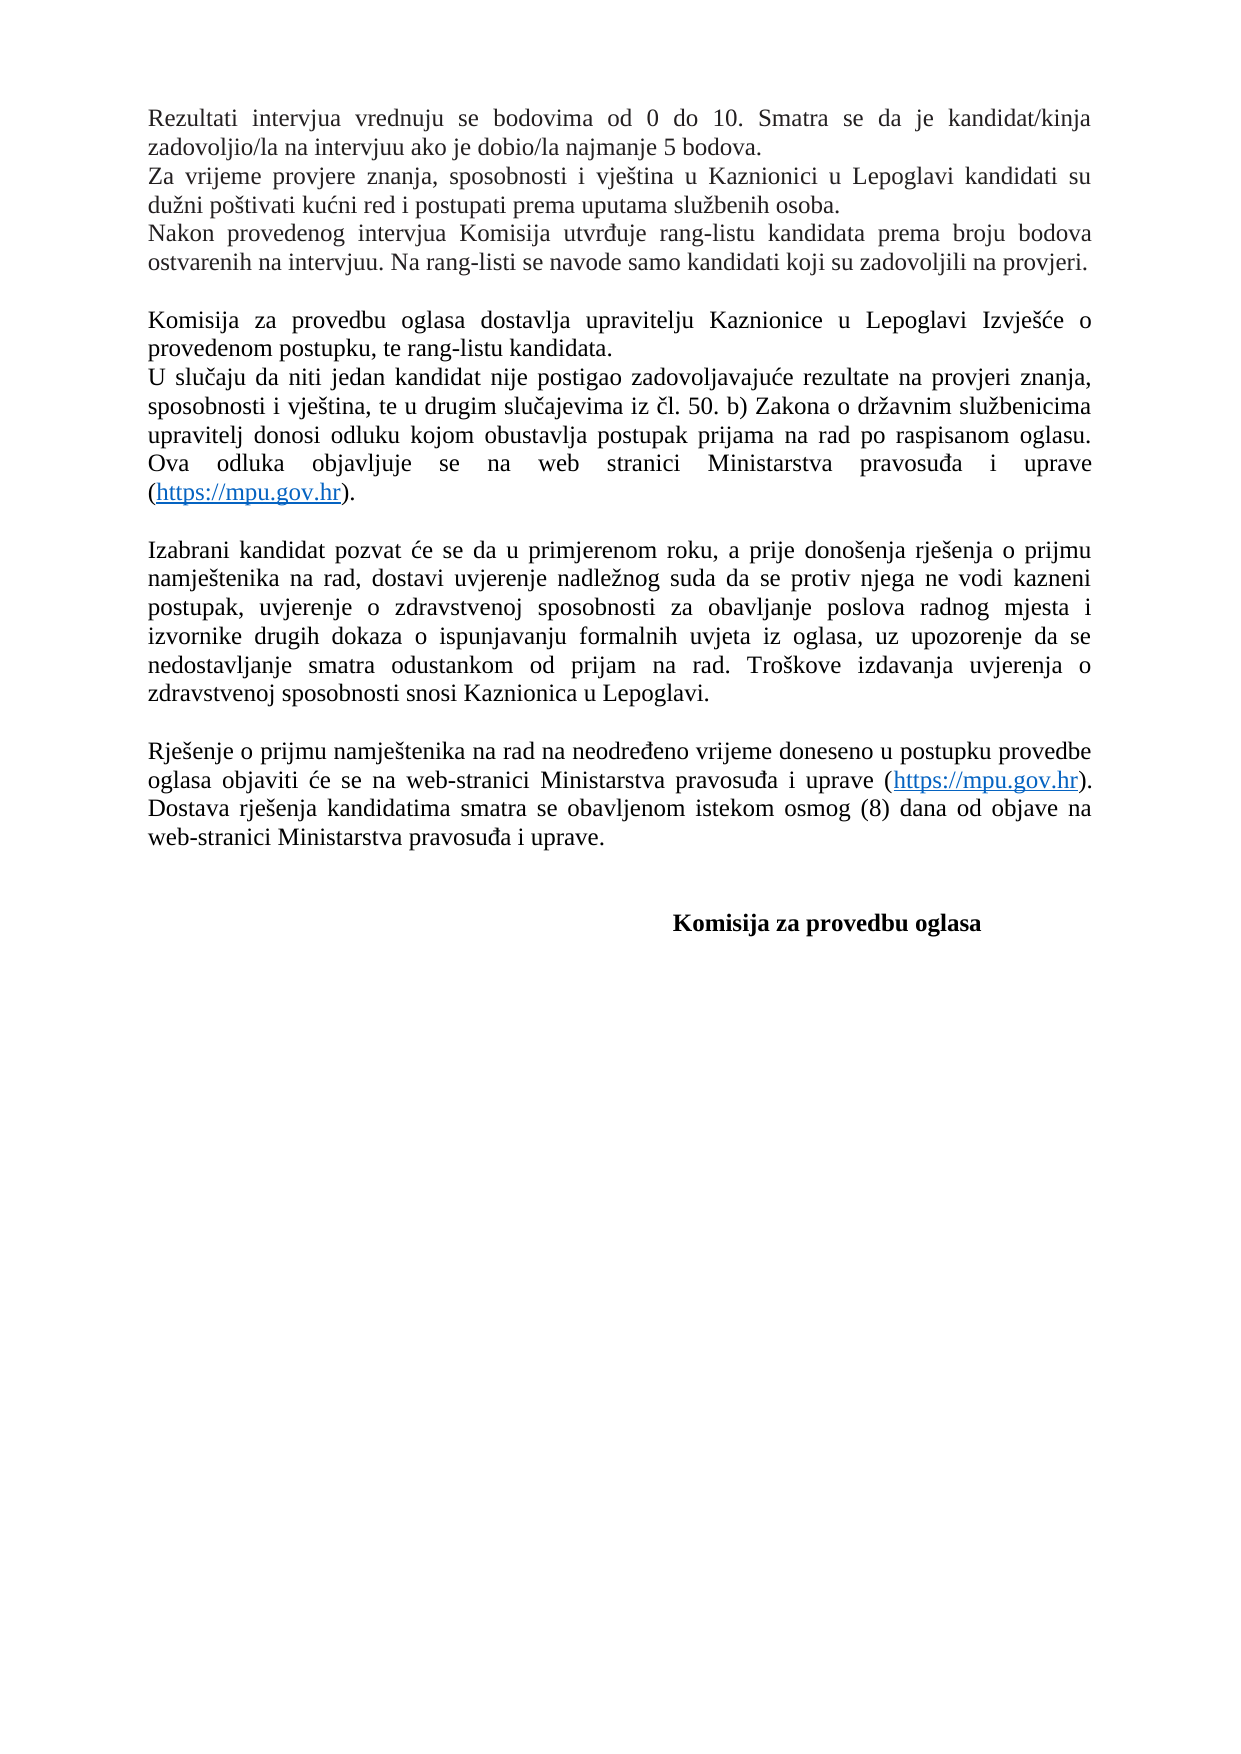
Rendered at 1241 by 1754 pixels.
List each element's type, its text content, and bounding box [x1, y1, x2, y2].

text U slučaju da niti jedan kandidat nije postigao zadovoljavajuće rezultate na provjeri znanja, sposobnosti i vještina, te u drugim slučajevima iz čl. 50. b) Zakona o državnim službenicima upravitelj donosi odluku kojom obustavlja postupak prijama na rad po raspisanom oglasu. Ova odluka objavljuje se na web stranici Ministarstva pravosuđa i uprave (https://mpu.gov.hr). [148, 362, 1092, 506]
text Za vrijeme provjere znanja, sposobnosti i vještina u Kaznionici u Lepoglavi kandidati su dužni poštivati kućni red i postupati prema uputama službenih osoba. [148, 161, 1092, 218]
text Rješenje o prijmu namještenika na rad na neodređeno vrijeme doneseno u postupku provedbe oglasa objaviti će se na web-stranici Ministarstva pravosuđa i uprave (https://mpu.gov.hr). Dostava rješenja kandidatima smatra se obavljenom istekom osmog (8) dana od objave na web-stranici Ministarstva pravosuđa i uprave. [148, 736, 1092, 851]
text Komisija za provedbu oglasa [148, 908, 1092, 937]
text Nakon provedenog intervjua Komisija utvrđuje rang-listu kandidata prema broju bodova ostvarenih na intervjuu. Na rang-listi se navode samo kandidati koji su zadovoljili na provjeri. [148, 218, 1092, 276]
text Izabrani kandidat pozvat će se da u primjerenom roku, a prije donošenja rješenja o prijmu namještenika na rad, dostavi uvjerenje nadležnog suda da se protiv njega ne vodi kazneni postupak, uvjerenje o zdravstvenoj sposobnosti za obavljanje poslova radnog mjesta i izvornike drugih dokaza o ispunjavanju formalnih uvjeta iz oglasa, uz upozorenje da se nedostavljanje smatra odustankom od prijam na rad. Troškove izdavanja uvjerenja o zdravstvenoj sposobnosti snosi Kaznionica u Lepoglavi. [148, 535, 1092, 707]
text Rezultati intervjua vrednuju se bodovima od 0 do 10. Smatra se da je kandidat/kinja zadovoljio/la na intervjuu ako je dobio/la najmanje 5 bodova. [148, 103, 1092, 161]
text Komisija za provedbu oglasa dostavlja upravitelju Kaznionice u Lepoglavi Izvješće o provedenom postupku, te rang-listu kandidata. [148, 305, 1092, 362]
